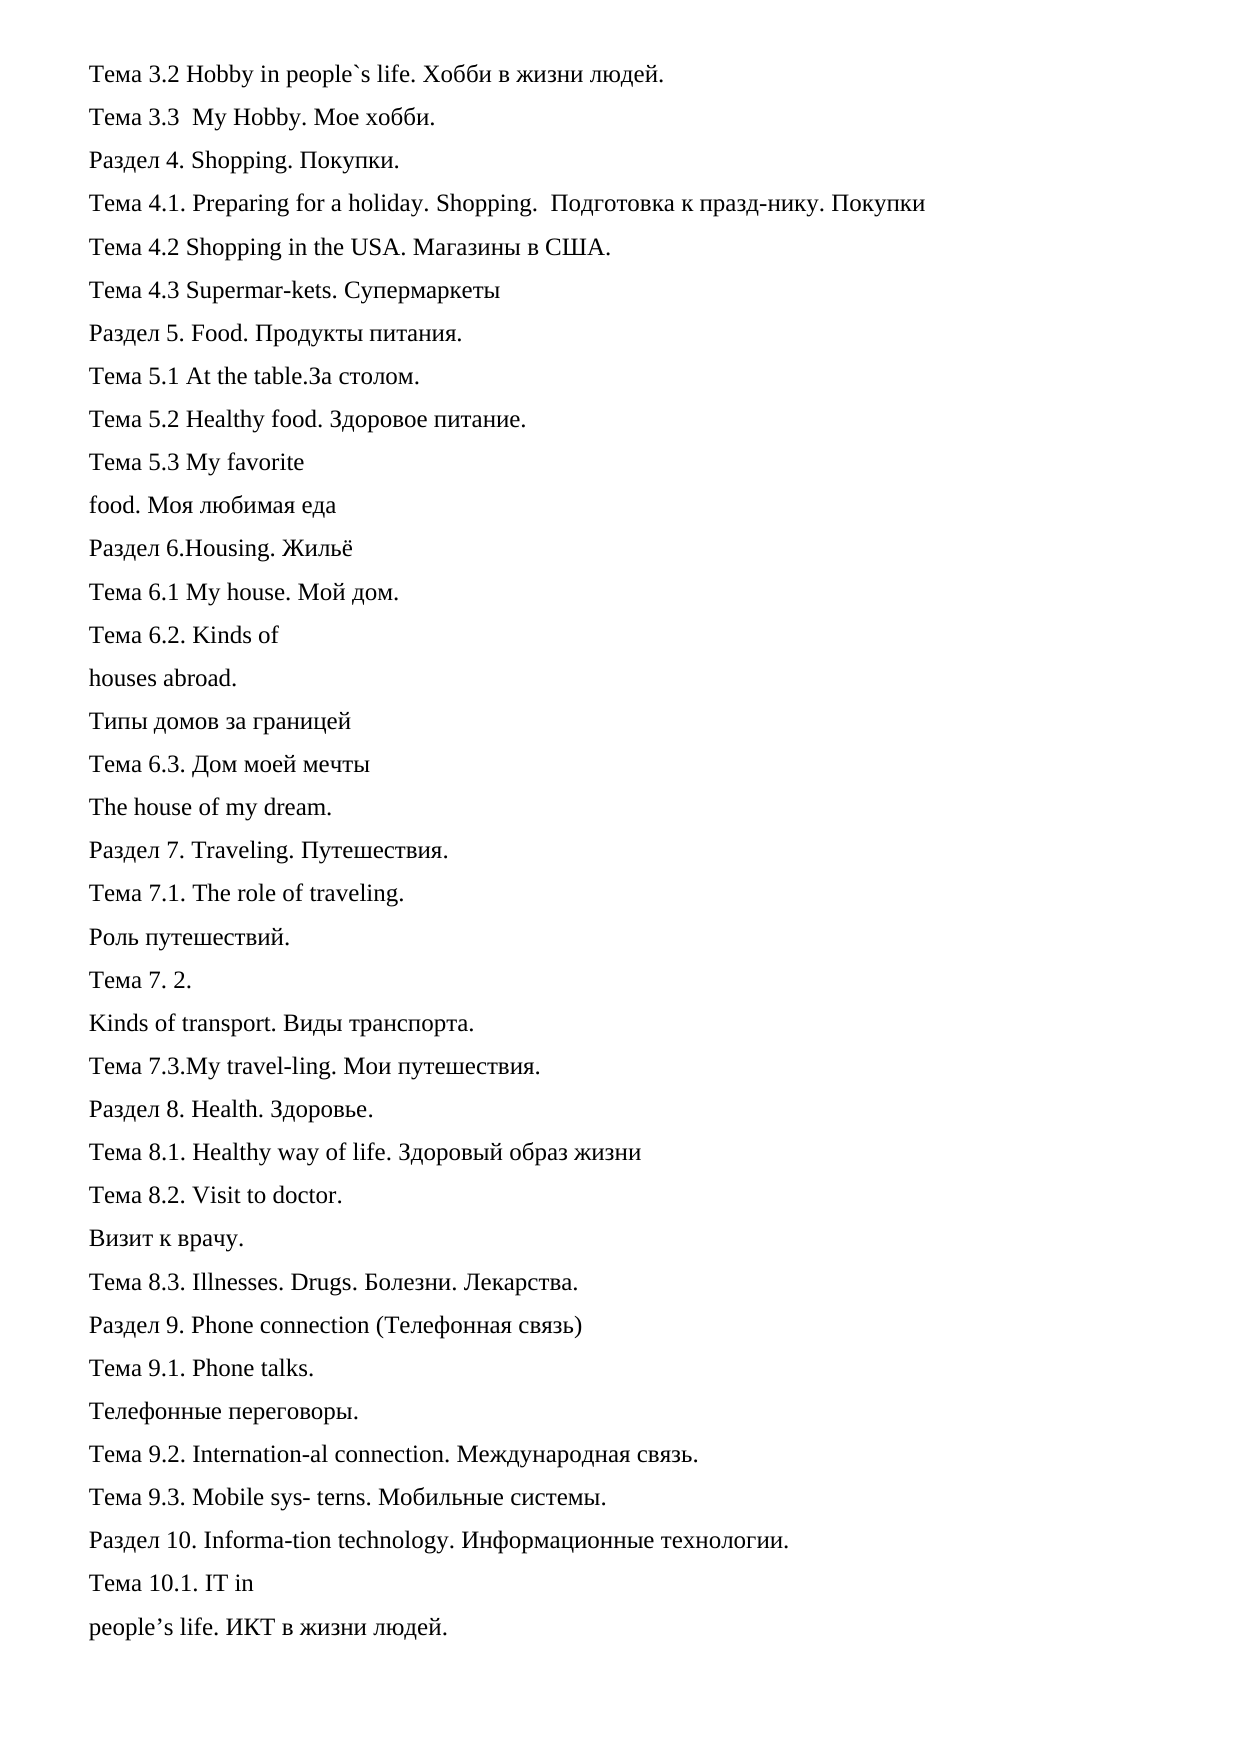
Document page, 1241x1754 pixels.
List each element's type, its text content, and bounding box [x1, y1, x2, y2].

text food. Моя любимая еда [89, 490, 1167, 519]
text Раздел 9. Phone connection (Телефонная связь) [89, 1310, 1167, 1338]
text Телефонные переговоры. [89, 1396, 1167, 1425]
text Тема 3.3 My Hobby. Мое хобби. [89, 102, 1167, 131]
text Тема 10.1. IT in [89, 1568, 1167, 1597]
text Тема 8.1. Healthy way of life. Здоровый образ жизни [89, 1137, 1167, 1166]
text Тема 8.2. Visit to doctor. [89, 1180, 1167, 1209]
text Тема 7. 2. [89, 965, 1167, 993]
text Раздел 5. Food. Продукты питания. [89, 318, 1167, 347]
text Тема 6.2. Kinds of [89, 620, 1167, 648]
text Раздел 10. Informa-tion technology. Информационные технологии. [89, 1525, 1167, 1554]
text houses abroad. [89, 663, 1167, 692]
text Тема 4.3 Supermar-kets. Супермаркеты [89, 275, 1167, 303]
text Тема 7.1. The role of traveling. [89, 878, 1167, 907]
text The house of my dream. [89, 792, 1167, 821]
text Тема 9.3. Mobile sys- terns. Мобильные системы. [89, 1482, 1167, 1511]
text Типы домов за границей [89, 706, 1167, 735]
text Тема 7.3.Му travel-ling. Мои путешествия. [89, 1051, 1167, 1080]
text Тема 3.2 Hobby in people`s life. Хобби в жизни людей. [89, 59, 1167, 88]
text Тема 4.2 Shopping in the USA. Магазины в США. [89, 232, 1167, 260]
text Визит к врачу. [89, 1223, 1167, 1252]
text Тема 9.2. Internation-al connection. Международная связь. [89, 1439, 1167, 1468]
text Тема 6.3. Дом моей мечты [89, 749, 1167, 778]
text Тема 8.3. Illnesses. Drugs. Болезни. Лекарства. [89, 1267, 1167, 1295]
text Раздел 6.Housing. Жильё [89, 533, 1167, 562]
text Тема 4.1. Preparing for a holiday. Shopping. Подготовка к празд-нику. Покупки [89, 188, 1167, 217]
text Kinds of transport. Виды транспорта. [89, 1008, 1167, 1037]
text people’s life. ИКТ в жизни людей. [89, 1612, 1167, 1640]
text Тема 5.1 At the table.За столом. [89, 361, 1167, 390]
text Раздел 7. Traveling. Путешествия. [89, 835, 1167, 864]
text Тема 5.3 Му favorite [89, 447, 1167, 476]
text Тема 5.2 Healthy food. Здоровое питание. [89, 404, 1167, 433]
text Тема 9.1. Phone talks. [89, 1353, 1167, 1382]
text Тема 6.1 Му house. Мой дом. [89, 577, 1167, 605]
text Раздел 4. Shopping. Покупки. [89, 145, 1167, 174]
text Роль путешествий. [89, 922, 1167, 950]
text Раздел 8. Health. Здоровье. [89, 1094, 1167, 1123]
